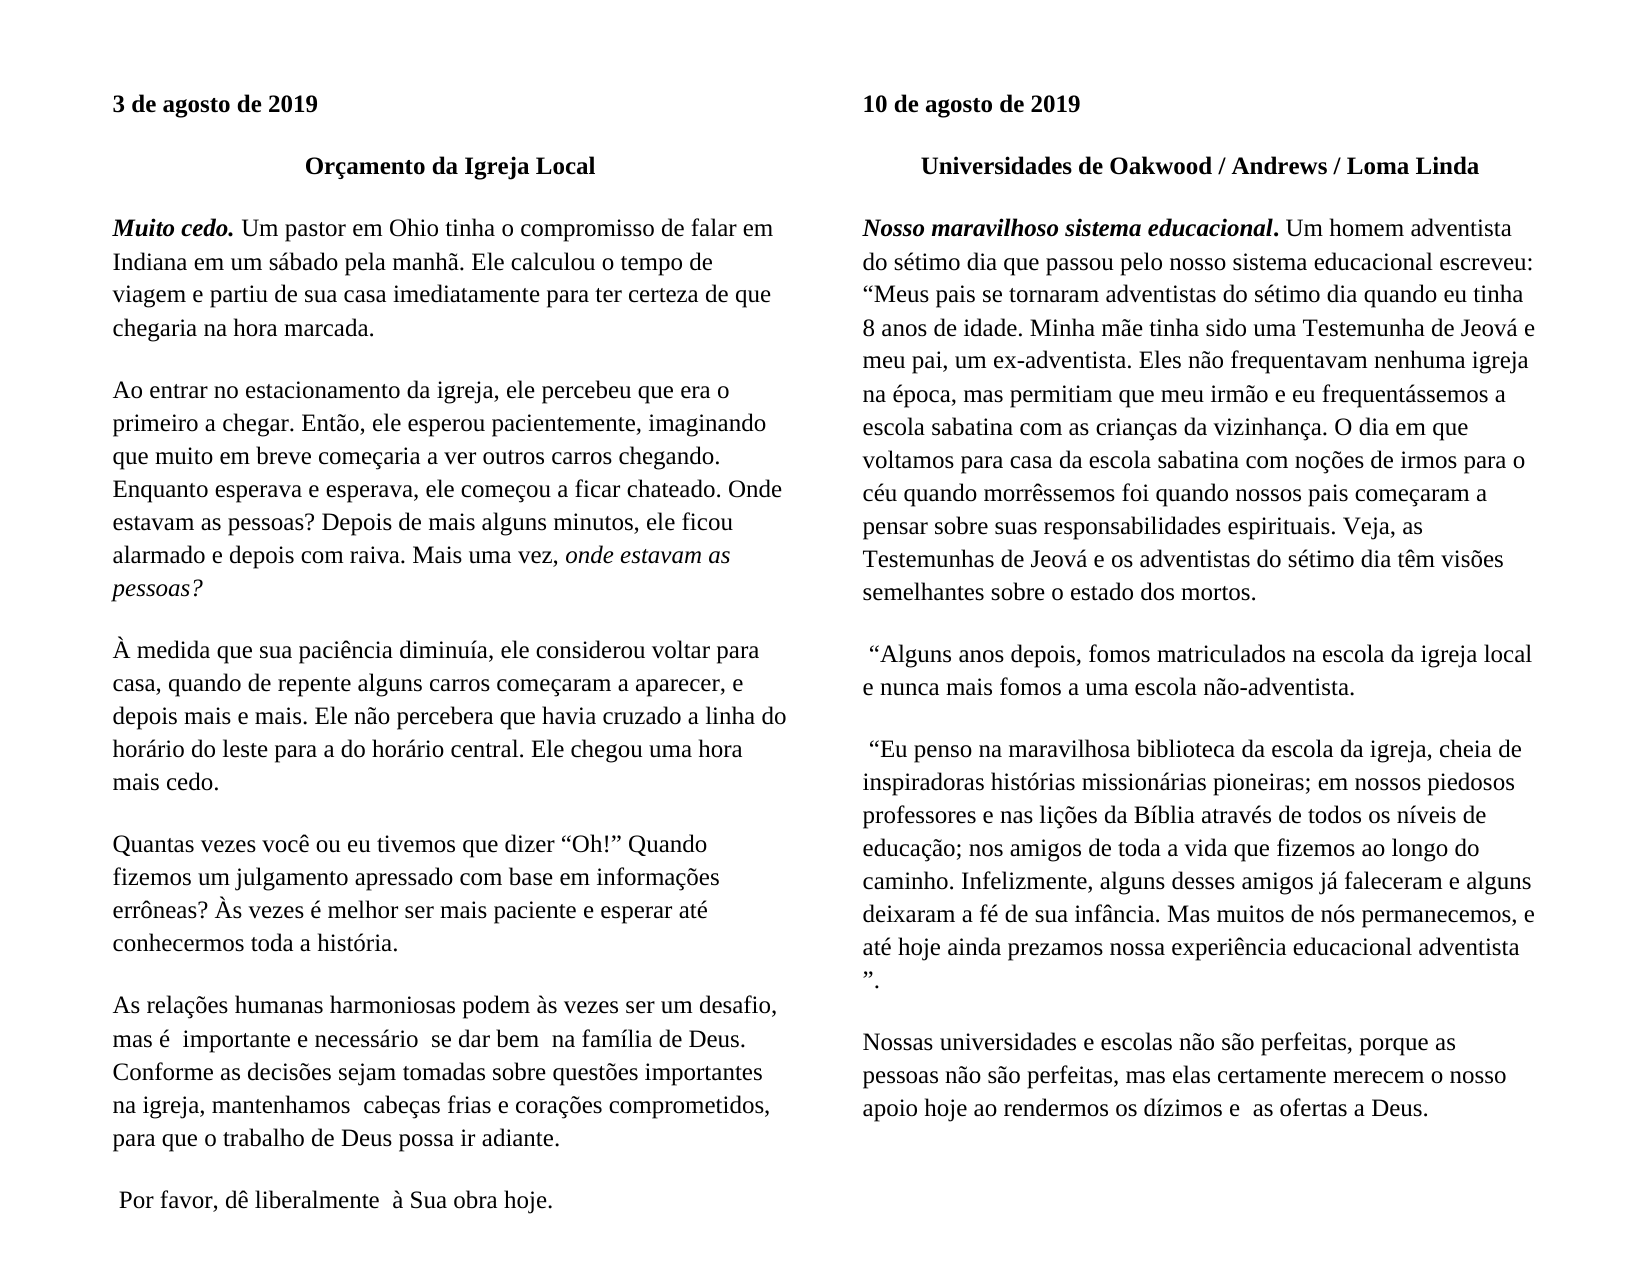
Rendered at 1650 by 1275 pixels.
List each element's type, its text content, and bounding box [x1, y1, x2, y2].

text 10 de agosto de 2019 [862, 89, 1537, 118]
text Por favor, dê liberalmente à Sua obra hoje. [112, 1185, 787, 1214]
text “Eu penso na maravilhosa biblioteca da escola da igreja, cheia de inspiradoras histórias missionárias pioneiras; em nossos piedosos professores e nas lições da Bíblia através de todos os níveis de educação; nos amigos de toda a vida que fizemos ao longo do caminho. Infelizmente, alguns desses amigos já faleceram e alguns deixaram a fé de sua infância. Mas muitos de nós permanecemos, e até hoje ainda prezamos nossa experiência educacional adventista ”. [862, 734, 1537, 994]
text “Alguns anos depois, fomos matriculados na escola da igreja local e nunca mais fomos a uma escola não-adventista. [862, 639, 1537, 701]
text À medida que sua paciência diminuía, ele considerou voltar para casa, quando de repente alguns carros começaram a aparecer, e depois mais e mais. Ele não percebera que havia cruzado a linha do horário do leste para a do horário central. Ele chegou uma hora mais cedo. [112, 635, 787, 796]
text Muito cedo. Um pastor em Ohio tinha o compromisso de falar em Indiana em um sábado pela manhã. Ele calculou o tempo de viagem e partiu de sua casa imediatamente para ter certeza de que chegaria na hora marcada. [112, 213, 787, 341]
text As relações humanas harmoniosas podem às vezes ser um desafio, mas é importante e necessário se dar bem na família de Deus. Conforme as decisões sejam tomadas sobre questões importantes na igreja, mantenhamos cabeças frias e corações comprometidos, para que o trabalho de Deus possa ir adiante. [112, 991, 787, 1151]
text Nosso maravilhoso sistema educacional. Um homem adventista do sétimo dia que passou pelo nosso sistema educacional escreveu: “Meus pais se tornaram adventistas do sétimo dia quando eu tinha 8 anos de idade. Minha mãe tinha sido uma Testemunha de Jeová e meu pai, um ex-adventista. Eles não frequentavam nenhuma igreja na época, mas permitiam que meu irmão e eu frequentássemos a escola sabatina com as crianças da vizinhança. O dia em que voltamos para casa da escola sabatina com noções de irmos para o céu quando morrêssemos foi quando nossos pais começaram a pensar sobre suas responsabilidades espirituais. Veja, as Testemunhas de Jeová e os adventistas do sétimo dia têm visões semelhantes sobre o estado dos mortos. [862, 213, 1537, 606]
text Ao entrar no estacionamento da igreja, ele percebeu que era o primeiro a chegar. Então, ele esperou pacientemente, imaginando que muito em breve começaria a ver outros carros chegando. Enquanto esperava e esperava, ele começou a ficar chateado. Onde estavam as pessoas? Depois de mais alguns minutos, ele ficou alarmado e depois com raiva. Mais uma vez, onde estavam as pessoas? [112, 375, 787, 602]
text Nossas universidades e escolas não são perfeitas, porque as pessoas não são perfeitas, mas elas certamente merecem o nosso apoio hoje ao rendermos os dízimos e as ofertas a Deus. [862, 1027, 1537, 1122]
text Quantas vezes você ou eu tivemos que dizer “Oh!” Quando fizemos um julgamento apressado com base em informações errôneas? Às vezes é melhor ser mais paciente e esperar até conhecermos toda a história. [112, 829, 787, 957]
text 3 de agosto de 2019 [112, 89, 787, 118]
text Universidades de Oakwood / Andrews / Loma Linda [862, 151, 1537, 180]
text Orçamento da Igreja Local [112, 151, 787, 180]
